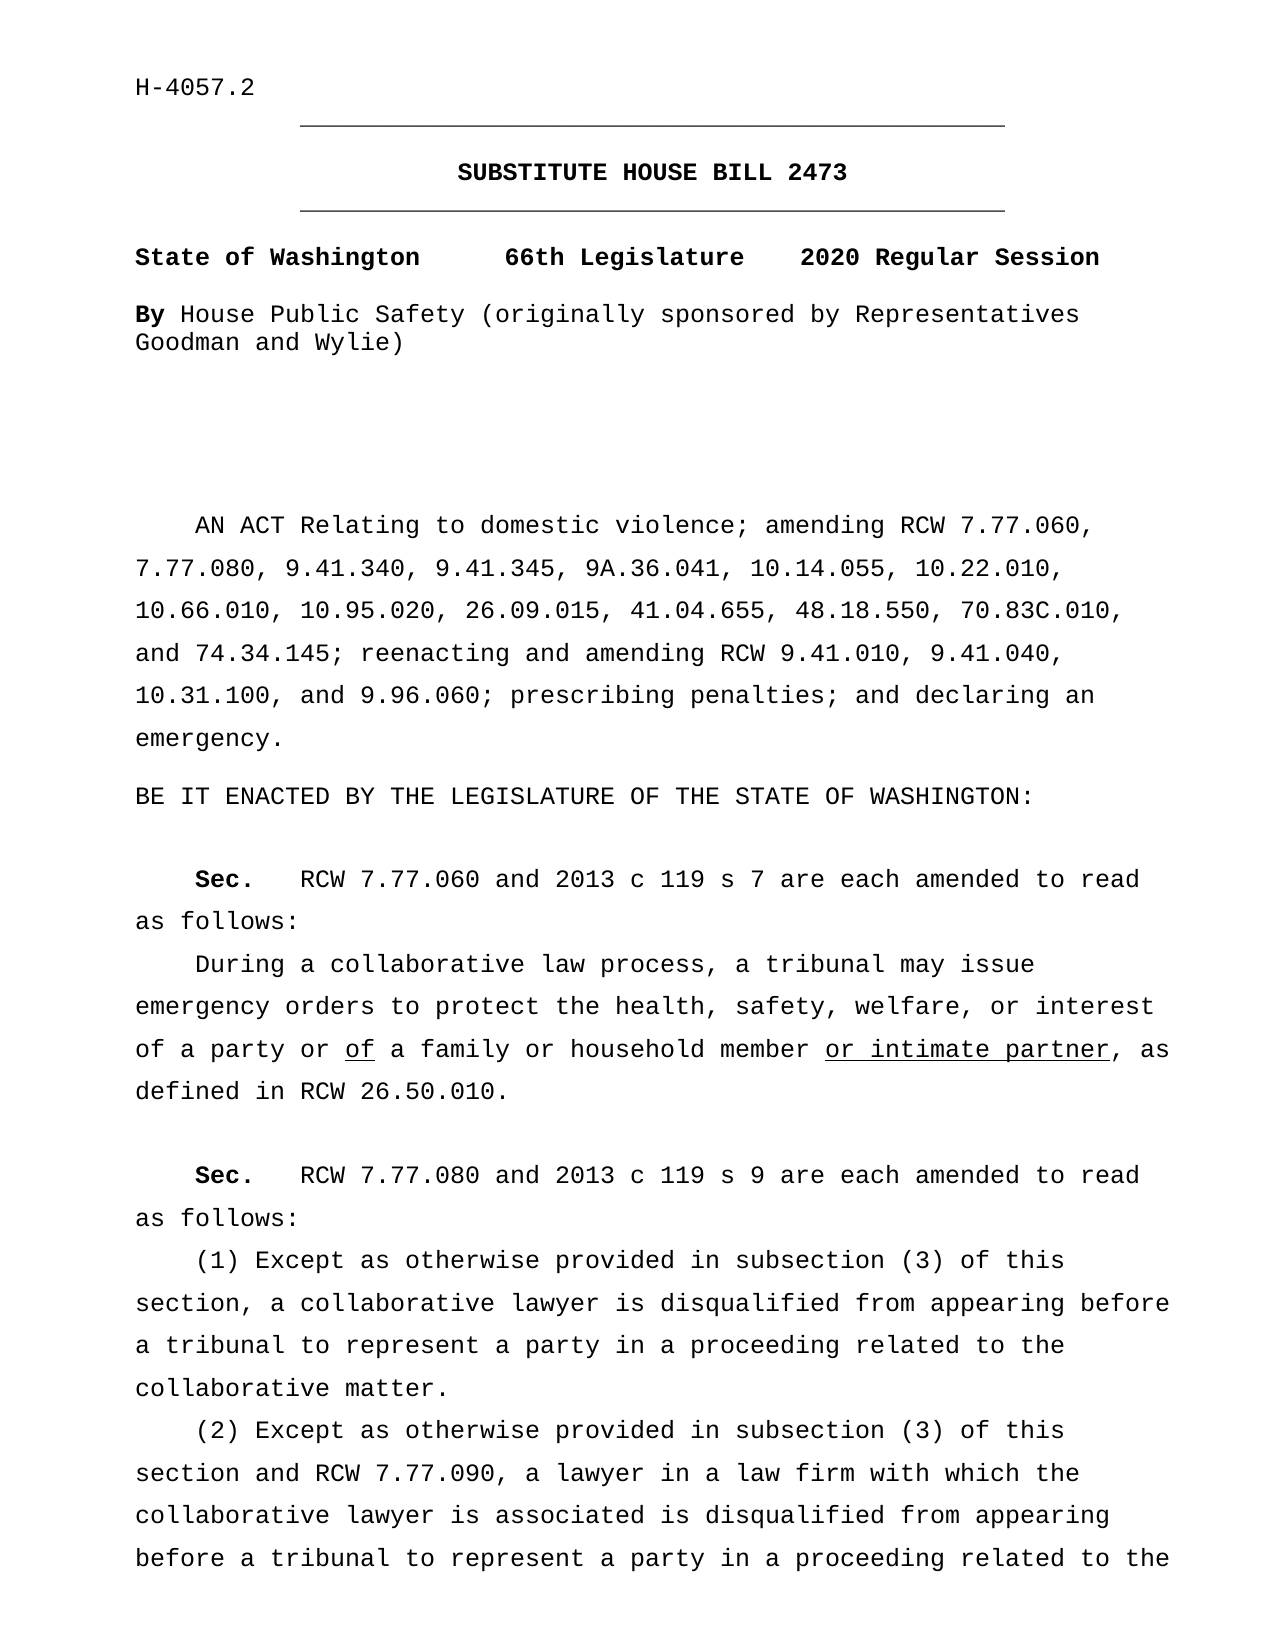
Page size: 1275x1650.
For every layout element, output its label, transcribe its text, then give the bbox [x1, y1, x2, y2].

text SUBSTITUTE HOUSE BILL 2473 [135, 160, 1170, 188]
text _______________________________________________ [135, 103, 1170, 132]
text (1) Except as otherwise provided in subsection (3) of this section, a collaborative lawyer is disqualified from appearing before a tribunal to represent a party in a proceeding related to the collaborative matter. [135, 1235, 1170, 1405]
text Sec. RCW 7.77.060 and 2013 c 119 s 7 are each amended to read as follows: [135, 853, 1170, 938]
text BE IT ENACTED BY THE LEGISLATURE OF THE STATE OF WASHINGTON: [135, 783, 1170, 812]
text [135, 1405, 1170, 1575]
text _______________________________________________ [135, 188, 1170, 217]
text H-4057.2 [135, 75, 1170, 103]
text During a collaborative law process, a tribunal may issue emergency orders to protect the health, safety, welfare, or interest of a party or of a family or household member or intimate partner, as defined in RCW 26.50.010. [135, 938, 1170, 1108]
text AN ACT Relating to domestic violence; amending RCW 7.77.060, 7.77.080, 9.41.340, 9.41.345, 9A.36.041, 10.14.055, 10.22.010, 10.66.010, 10.95.020, 26.09.015, 41.04.655, 48.18.550, 70.83C.010, and 74.34.145; reenacting and amending RCW 9.41.010, 9.41.040, 10.31.100, and 9.96.060; prescribing penalties; and declaring an emergency. [135, 500, 1170, 755]
text Sec. RCW 7.77.080 and 2013 c 119 s 9 are each amended to read as follows: [135, 1150, 1170, 1235]
text By House Public Safety (originally sponsored by Representatives Goodman and Wylie) [135, 302, 1170, 358]
text State of Washington 66th Legislature 2020 Regular Session [135, 245, 1170, 273]
